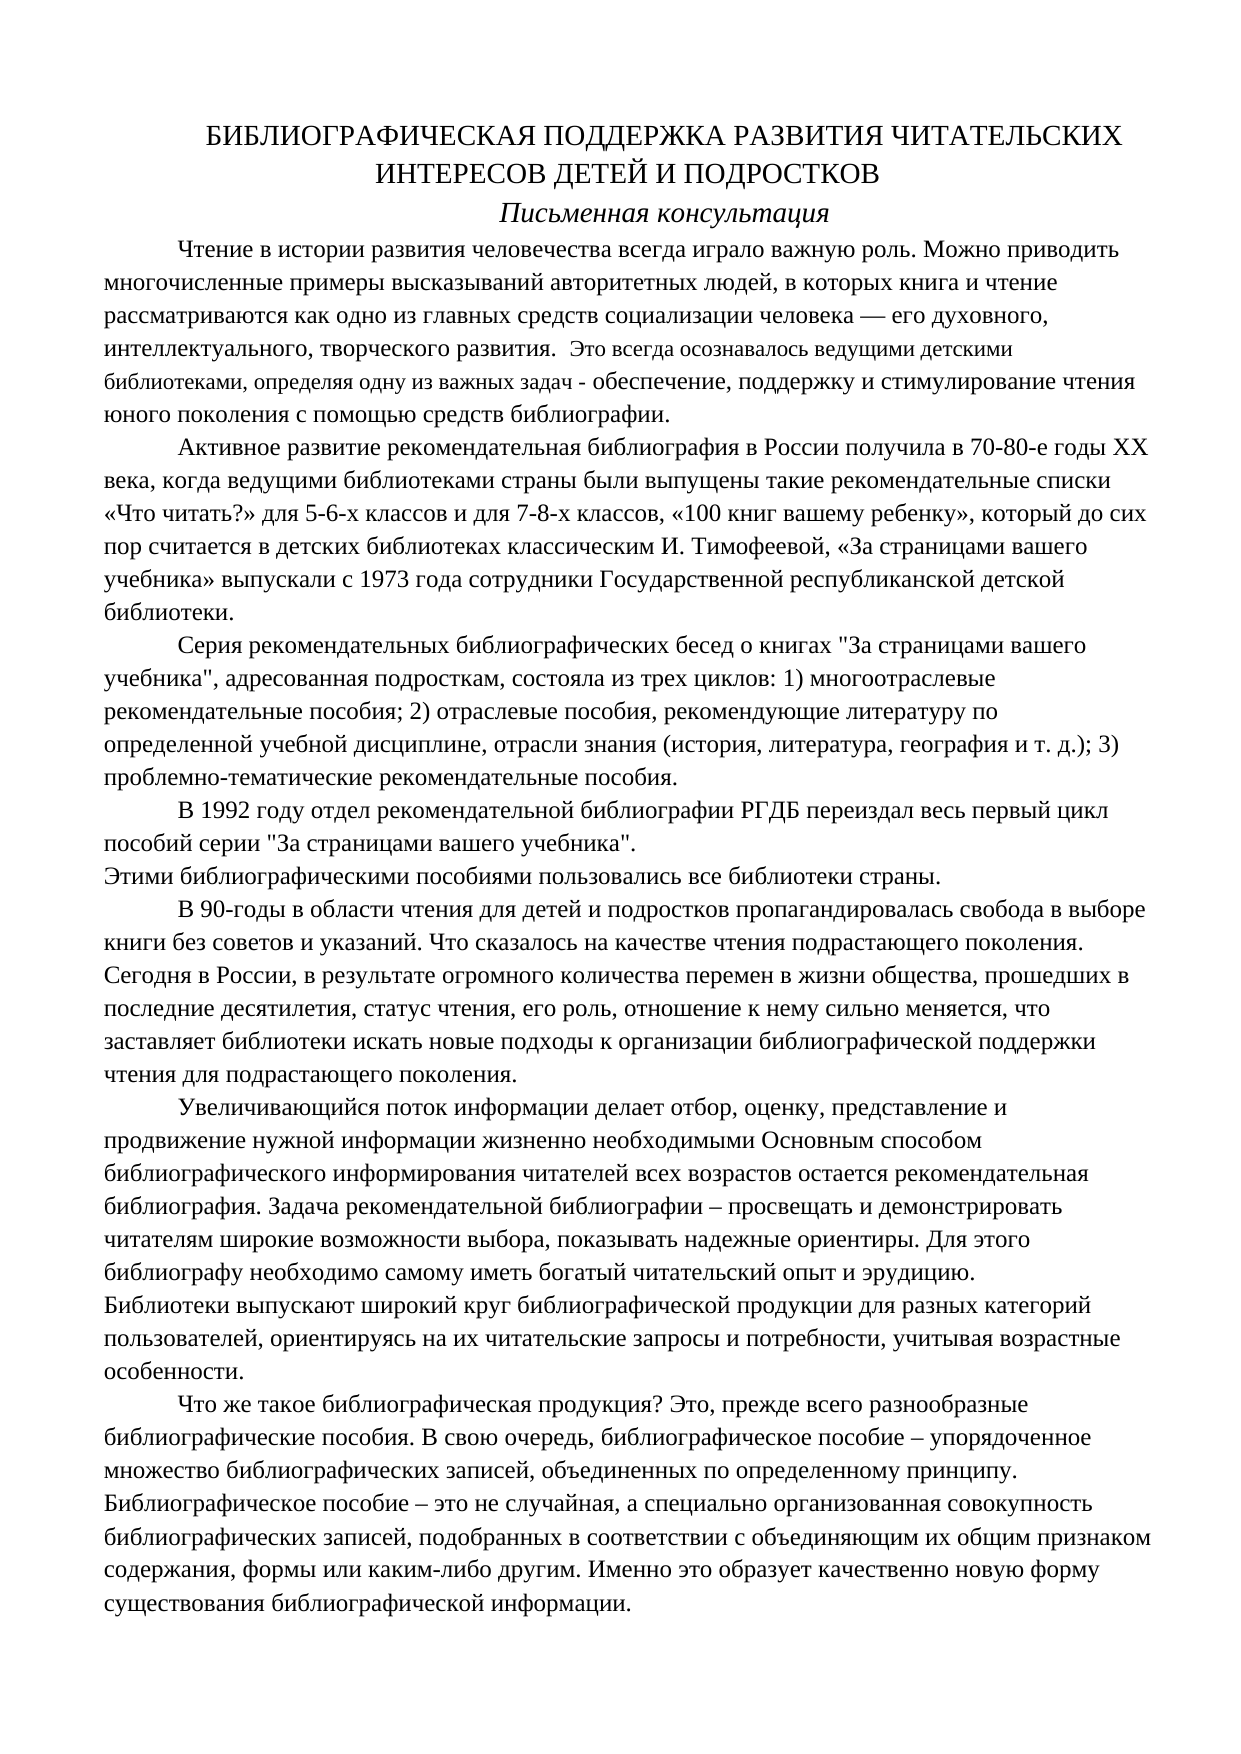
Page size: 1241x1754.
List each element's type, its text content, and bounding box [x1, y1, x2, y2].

text Сегодня в России, в результате огромного количества перемен в жизни общества, прошедших в последние десятилетия, статус чтения, его роль, отношение к нему сильно меняется, что заставляет библиотеки искать новые подходы к организации библиографической поддержки чтения для подрастающего поколения. [103, 960, 1152, 1088]
text Этими библиографическими пособиями пользовались все библиотеки страны. [103, 861, 1152, 890]
text Письменная консультация [103, 195, 1152, 229]
text В 90-годы в области чтения для детей и подростков пропагандировалась свобода в выборе книги без советов и указаний. Что сказалось на качестве чтения подрастающего поколения. [103, 894, 1152, 956]
text Чтение в истории развития человечества всегда играло важную роль. Можно приводить многочисленные примеры высказываний авторитетных людей, в которых книга и чтение рассматриваются как одно из главных средств социализации человека — его духовного, интеллектуального, творческого развития. Это всегда осознавалось ведущими детскими библиотеками, определяя одну из важных задач - обеспечение, поддержку и стимулирование чтения юного поколения с помощью средств библиографии. [103, 234, 1152, 428]
text Библиотеки выпускают широкий круг библиографической продукции для разных категорий пользователей, ориентируясь на их читательские запросы и потребности, учитывая возрастные особенности. [103, 1290, 1152, 1385]
text Серия рекомендательных библиографических бесед о книгах "За страницами вашего учебника", адресованная подросткам, состояла из трех циклов: 1) многоотраслевые рекомендательные пособия; 2) отраслевые пособия, рекомендующие литературу по определенной учебной дисциплине, отрасли знания (история, литература, география и т. д.); 3) проблемно-тематические рекомендательные пособия. [103, 630, 1152, 791]
text Что же такое библиографическая продукция? Это, прежде всего разнообразные библиографические пособия. В свою очередь, библиографическое пособие – упорядоченное множество библиографических записей, объединенных по определенному принципу. Библиографическое пособие – это не случайная, а специально организованная совокупность библиографических записей, подобранных в соответствии с объединяющим их общим признаком содержания, формы или каким-либо другим. Именно это образует качественно новую форму существования библиографической информации. [103, 1389, 1152, 1616]
text Увеличивающийся поток информации делает отбор, оценку, представление и продвижение нужной информации жизненно необходимыми Основным способом библиографического информирования читателей всех возрастов остается рекомендательная библиография. Задача рекомендательной библиографии – просвещать и демонстрировать читателям широкие возможности выбора, показывать надежные ориентиры. Для этого библиографу необходимо самому иметь богатый читательский опыт и эрудицию. [103, 1092, 1152, 1286]
text В 1992 году отдел рекомендательной библиографии РГДБ переиздал весь первый цикл пособий серии "За страницами вашего учебника". [103, 795, 1152, 857]
text Активное развитие рекомендательная библиография в России получила в 70-80-е годы XX века, когда ведущими библиотеками страны были выпущены такие рекомендательные списки «Что читать?» для 5-6-х классов и для 7-8-х классов, «100 книг вашему ребенку», который до сих пор считается в детских библиотеках классическим И. Тимофеевой, «За страницами вашего учебника» выпускали с 1973 года сотрудники Государственной республиканской детской библиотеки. [103, 432, 1152, 626]
text БИБЛИОГРАФИЧЕСКАЯ ПОДДЕРЖКА РАЗВИТИЯ ЧИТАТЕЛЬСКИХ ИНТЕРЕСОВ ДЕТЕЙ И ПОДРОСТКОВ [103, 118, 1152, 190]
